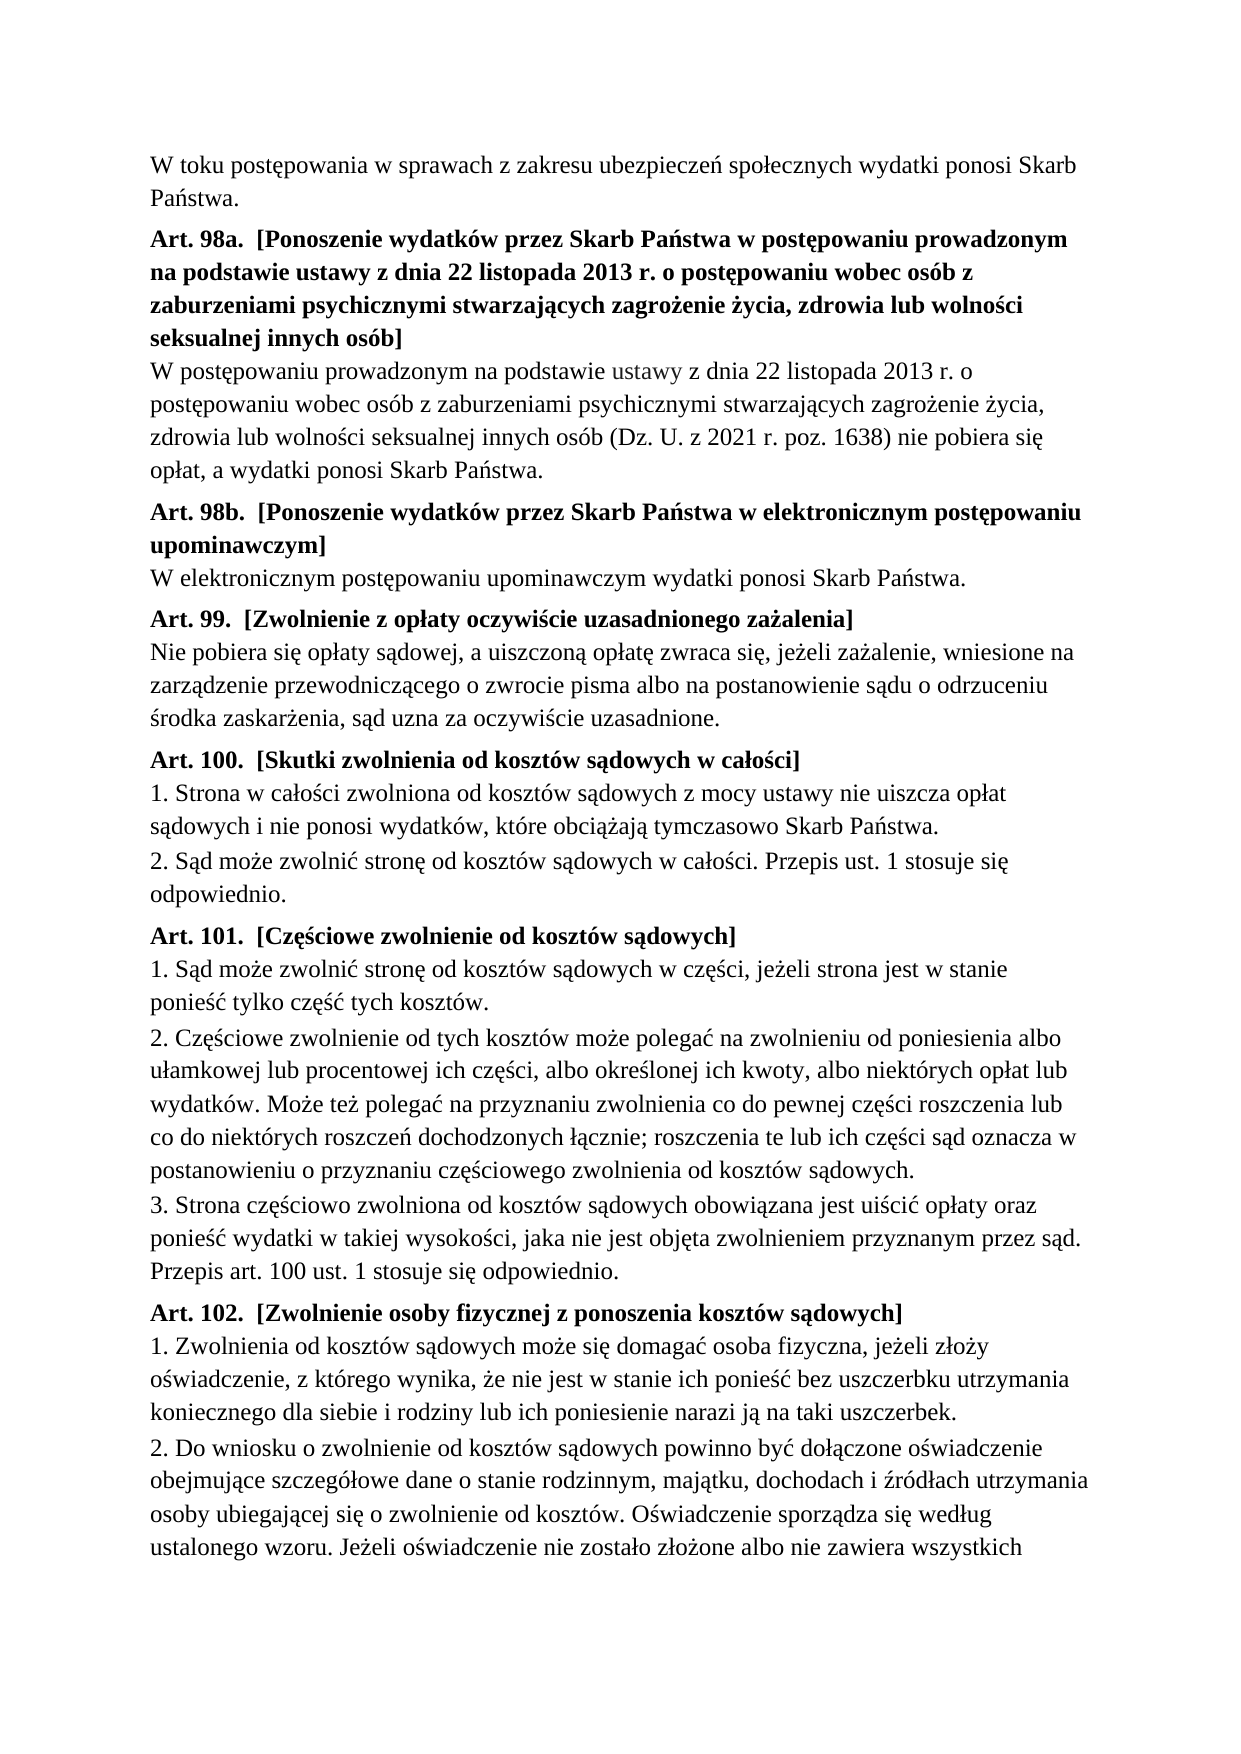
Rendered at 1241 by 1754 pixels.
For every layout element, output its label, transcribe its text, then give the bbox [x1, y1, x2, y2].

text Art. 100. [Skutki zwolnienia od kosztów sądowych w całości] [150, 745, 1090, 773]
text 2. Sąd może zwolnić stronę od kosztów sądowych w całości. Przepis ust. 1 stosuje się odpowiednio. [150, 846, 1090, 908]
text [150, 1433, 1090, 1560]
text W toku postępowania w sprawach z zakresu ubezpieczeń społecznych wydatki ponosi Skarb Państwa. [150, 150, 1090, 212]
text Art. 98b. [Ponoszenie wydatków przez Skarb Państwa w elektronicznym postępowaniu upominawczym] [150, 497, 1090, 559]
text 1. Sąd może zwolnić stronę od kosztów sądowych w części, jeżeli strona jest w stanie ponieść tylko część tych kosztów. [150, 954, 1090, 1016]
text Art. 102. [Zwolnienie osoby fizycznej z ponoszenia kosztów sądowych] [150, 1298, 1090, 1327]
text 1. Strona w całości zwolniona od kosztów sądowych z mocy ustawy nie uiszcza opłat sądowych i nie ponosi wydatków, które obciążają tymczasowo Skarb Państwa. [150, 778, 1090, 839]
text Art. 98a. [Ponoszenie wydatków przez Skarb Państwa w postępowaniu prowadzonym na podstawie ustawy z dnia 22 listopada 2013 r. o postępowaniu wobec osób z zaburzeniami psychicznymi stwarzających zagrożenie życia, zdrowia lub wolności seksualnej innych osób] [150, 224, 1090, 352]
text Nie pobiera się opłaty sądowej, a uiszczoną opłatę zwraca się, jeżeli zażalenie, wniesione na zarządzenie przewodniczącego o zwrocie pisma albo na postanowienie sądu o odrzuceniu środka zaskarżenia, sąd uzna za oczywiście uzasadnione. [150, 637, 1090, 732]
text W postępowaniu prowadzonym na podstawie ustawy z dnia 22 listopada 2013 r. o postępowaniu wobec osób z zaburzeniami psychicznymi stwarzających zagrożenie życia, zdrowia lub wolności seksualnej innych osób (Dz. U. z 2021 r. poz. 1638) nie pobiera się opłat, a wydatki ponosi Skarb Państwa. [150, 356, 1090, 484]
text 3. Strona częściowo zwolniona od kosztów sądowych obowiązana jest uiścić opłaty oraz ponieść wydatki w takiej wysokości, jaka nie jest objęta zwolnieniem przyznanym przez sąd. Przepis art. 100 ust. 1 stosuje się odpowiednio. [150, 1190, 1090, 1285]
text 2. Częściowe zwolnienie od tych kosztów może polegać na zwolnieniu od poniesienia albo ułamkowej lub procentowej ich części, albo określonej ich kwoty, albo niektórych opłat lub wydatków. Może też polegać na przyznaniu zwolnienia co do pewnej części roszczenia lub co do niektórych roszczeń dochodzonych łącznie; roszczenia te lub ich części sąd oznacza w postanowieniu o przyznaniu częściowego zwolnienia od kosztów sądowych. [150, 1023, 1090, 1183]
text Art. 99. [Zwolnienie z opłaty oczywiście uzasadnionego zażalenia] [150, 604, 1090, 633]
text 1. Zwolnienia od kosztów sądowych może się domagać osoba fizyczna, jeżeli złoży oświadczenie, z którego wynika, że nie jest w stanie ich ponieść bez uszczerbku utrzymania koniecznego dla siebie i rodziny lub ich poniesienie narazi ją na taki uszczerbek. [150, 1331, 1090, 1426]
text W elektronicznym postępowaniu upominawczym wydatki ponosi Skarb Państwa. [150, 563, 1090, 592]
text Art. 101. [Częściowe zwolnienie od kosztów sądowych] [150, 921, 1090, 949]
